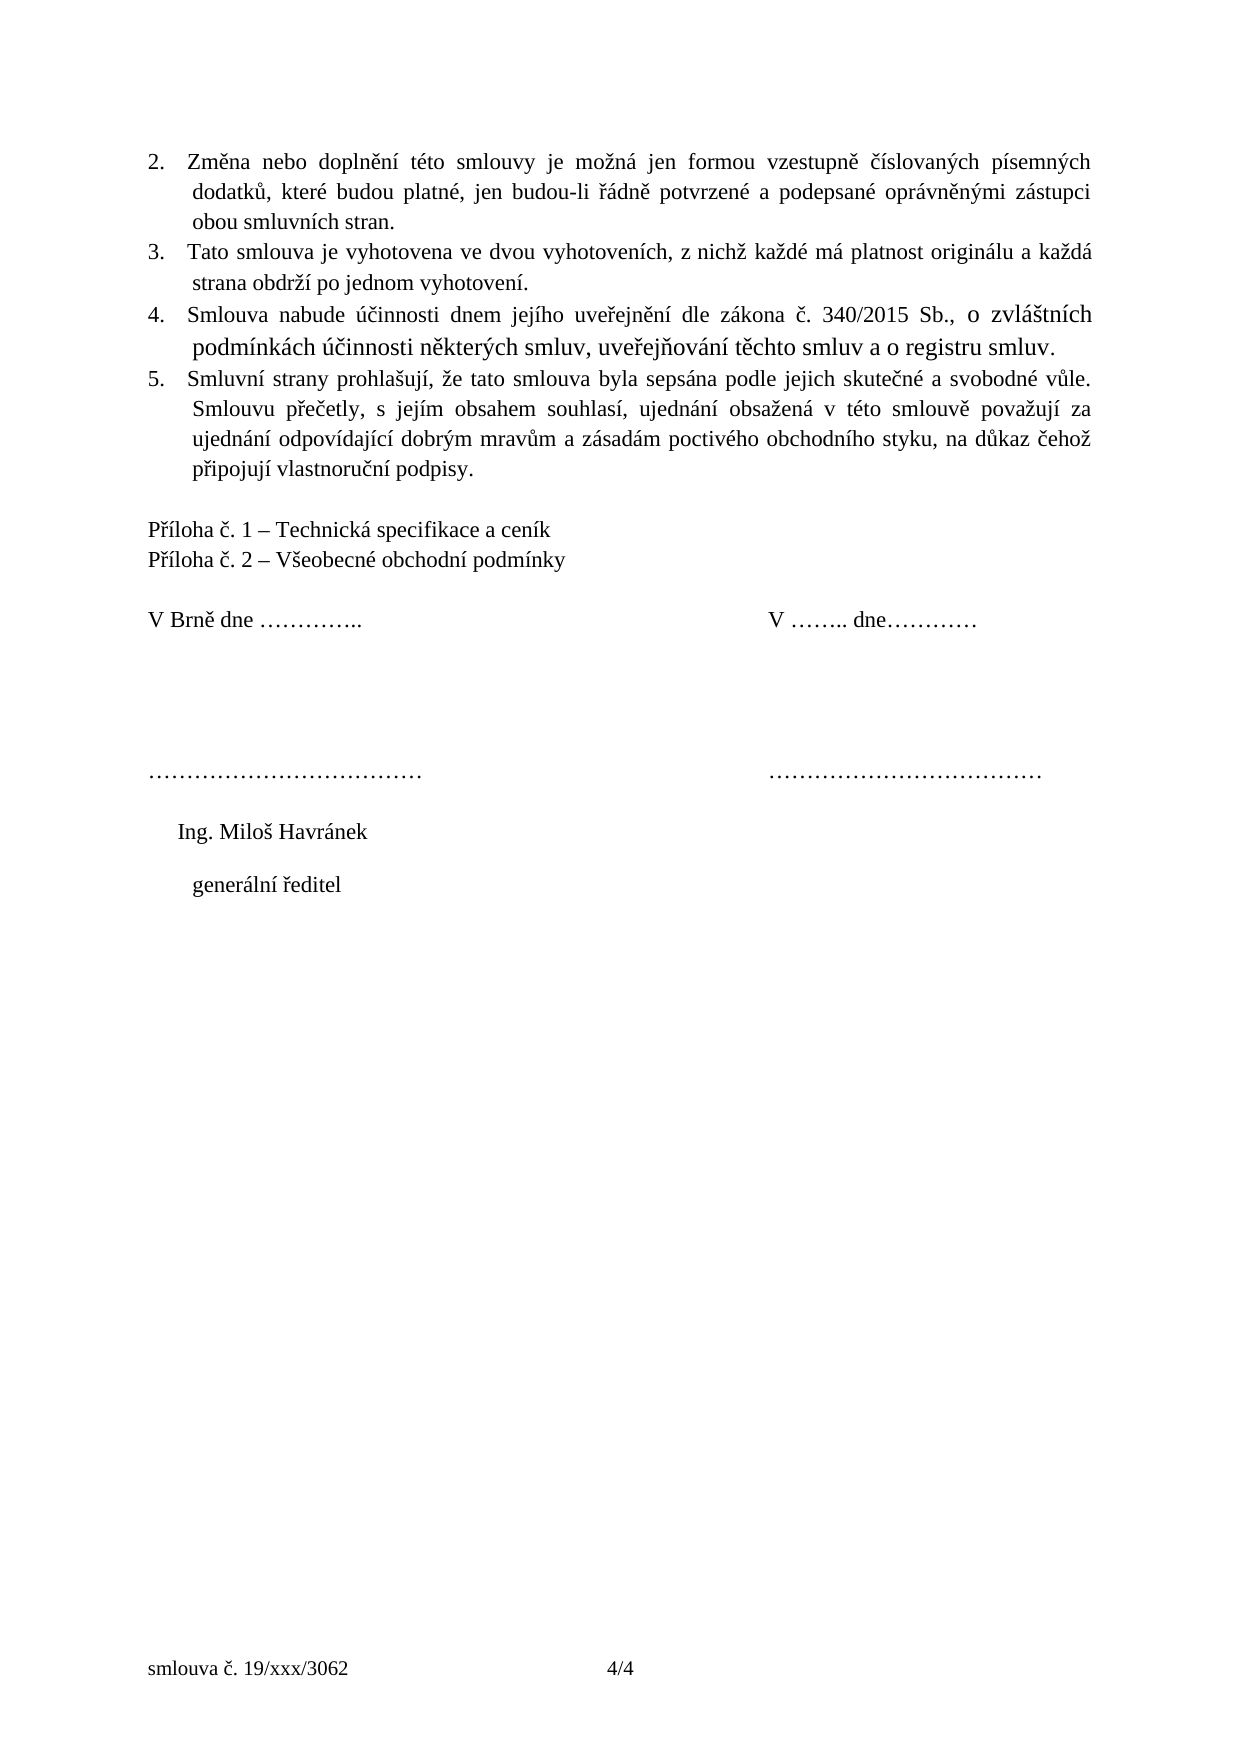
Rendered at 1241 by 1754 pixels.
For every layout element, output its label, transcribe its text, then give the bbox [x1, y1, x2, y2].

text V Brně dne ………….. V …….. dne………… [148, 606, 1092, 633]
text generální ředitel [148, 871, 1092, 897]
list Smlouva nabude účinnosti dnem jejího uveřejnění dle zákona č. 340/2015 Sb., o zvláštních podmínkách účinnosti některých smluv, uveřejňování těchto smluv a o registru smluv. [148, 299, 1092, 361]
text Ing. Miloš Havránek [148, 818, 1092, 844]
text Příloha č. 1 – Technická specifikace a ceník [148, 516, 1092, 542]
list Smluvní strany prohlašují, že tato smlouva byla sepsána podle jejich skutečné a svobodné vůle. Smlouvu přečetly, s jejím obsahem souhlasí, ujednání obsažená v této smlouvě považují za ujednání odpovídající dobrým mravům a zásadám poctivého obchodního styku, na důkaz čehož připojují vlastnoruční podpisy. [148, 365, 1092, 482]
text Příloha č. 2 – Všeobecné obchodní podmínky [148, 546, 1092, 572]
list Tato smlouva je vyhotovena ve dvou vyhotoveních, z nichž každé má platnost originálu a každá strana obdrží po jednom vyhotovení. [148, 238, 1092, 295]
text ……………………………… ……………………………… [148, 757, 1092, 784]
list Změna nebo doplnění této smlouvy je možná jen formou vzestupně číslovaných písemných dodatků, které budou platné, jen budou-li řádně potvrzené a podepsané oprávněnými zástupci obou smluvních stran. [148, 148, 1092, 234]
